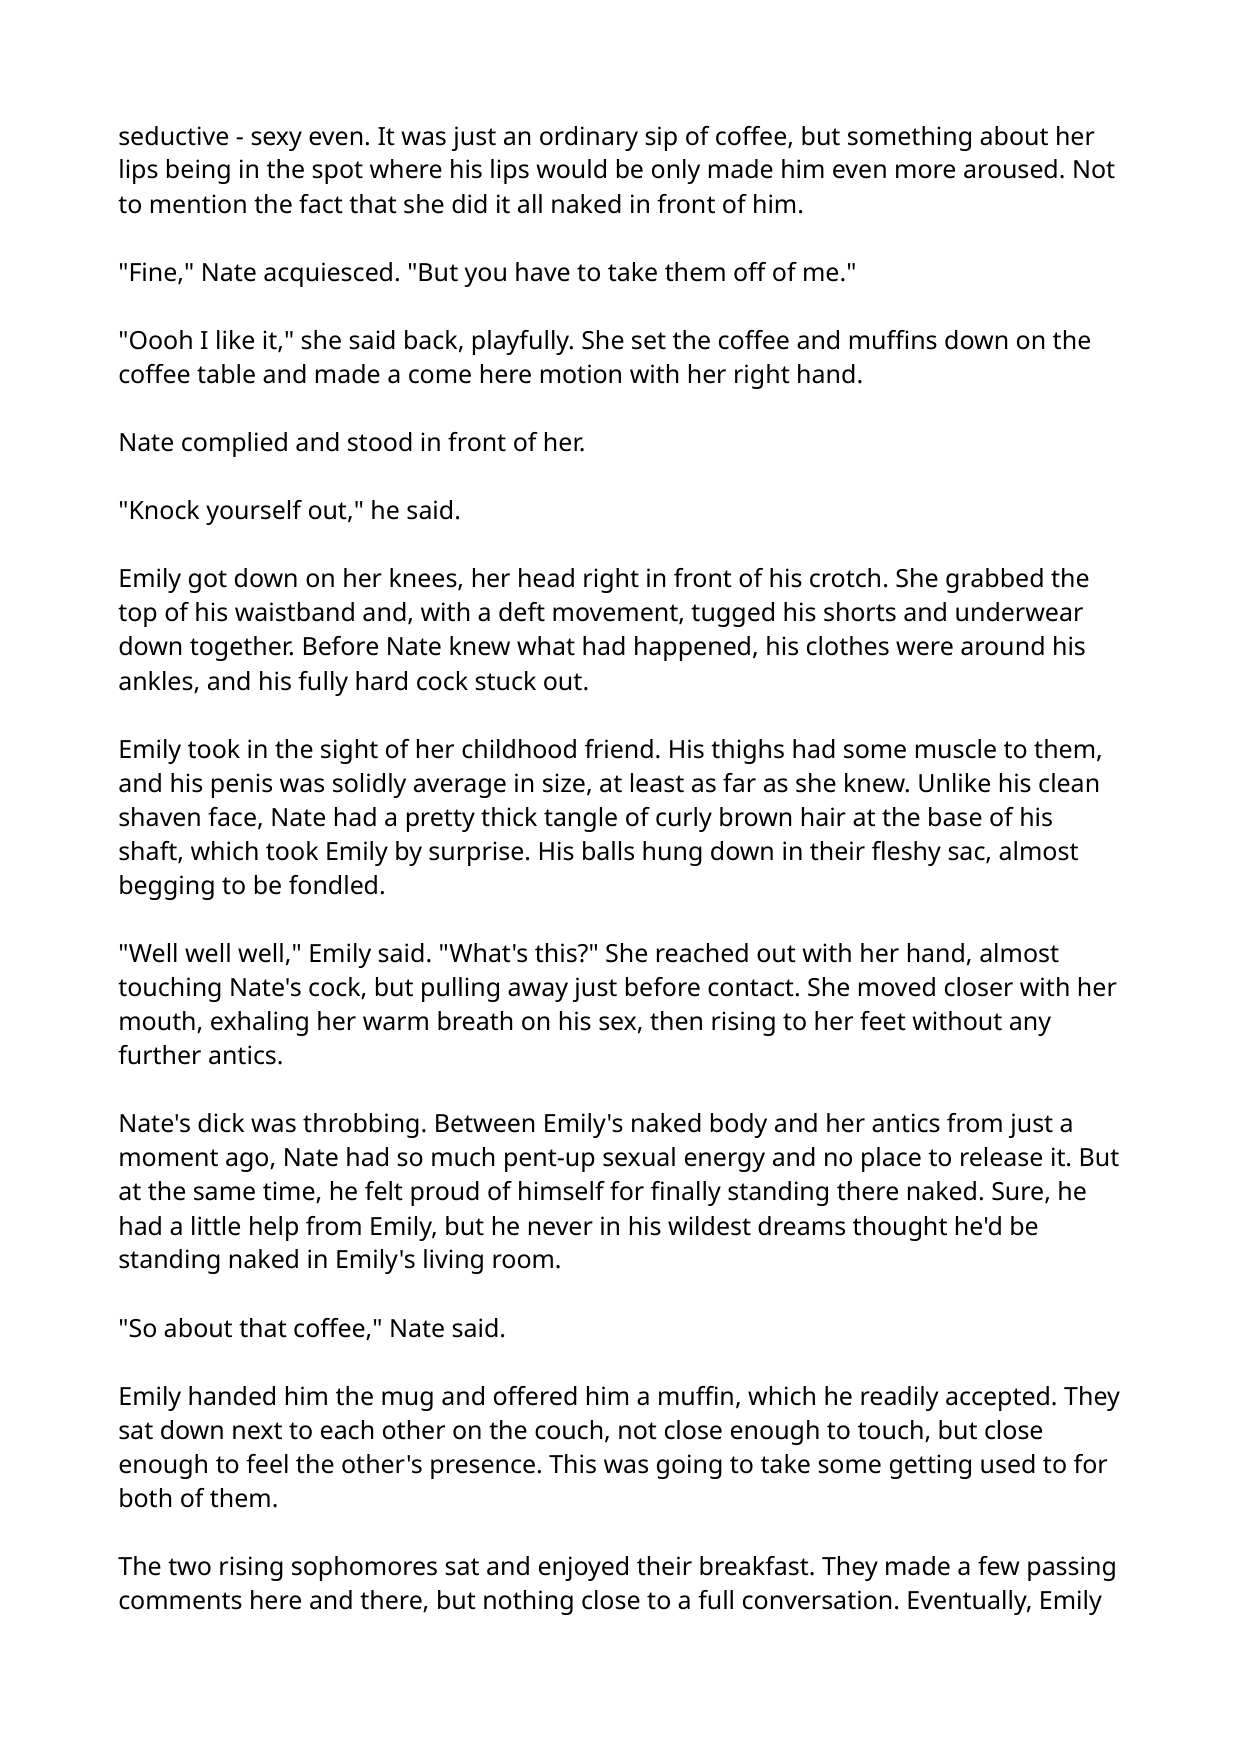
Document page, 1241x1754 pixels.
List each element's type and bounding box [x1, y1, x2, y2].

text [118, 118, 1122, 1617]
